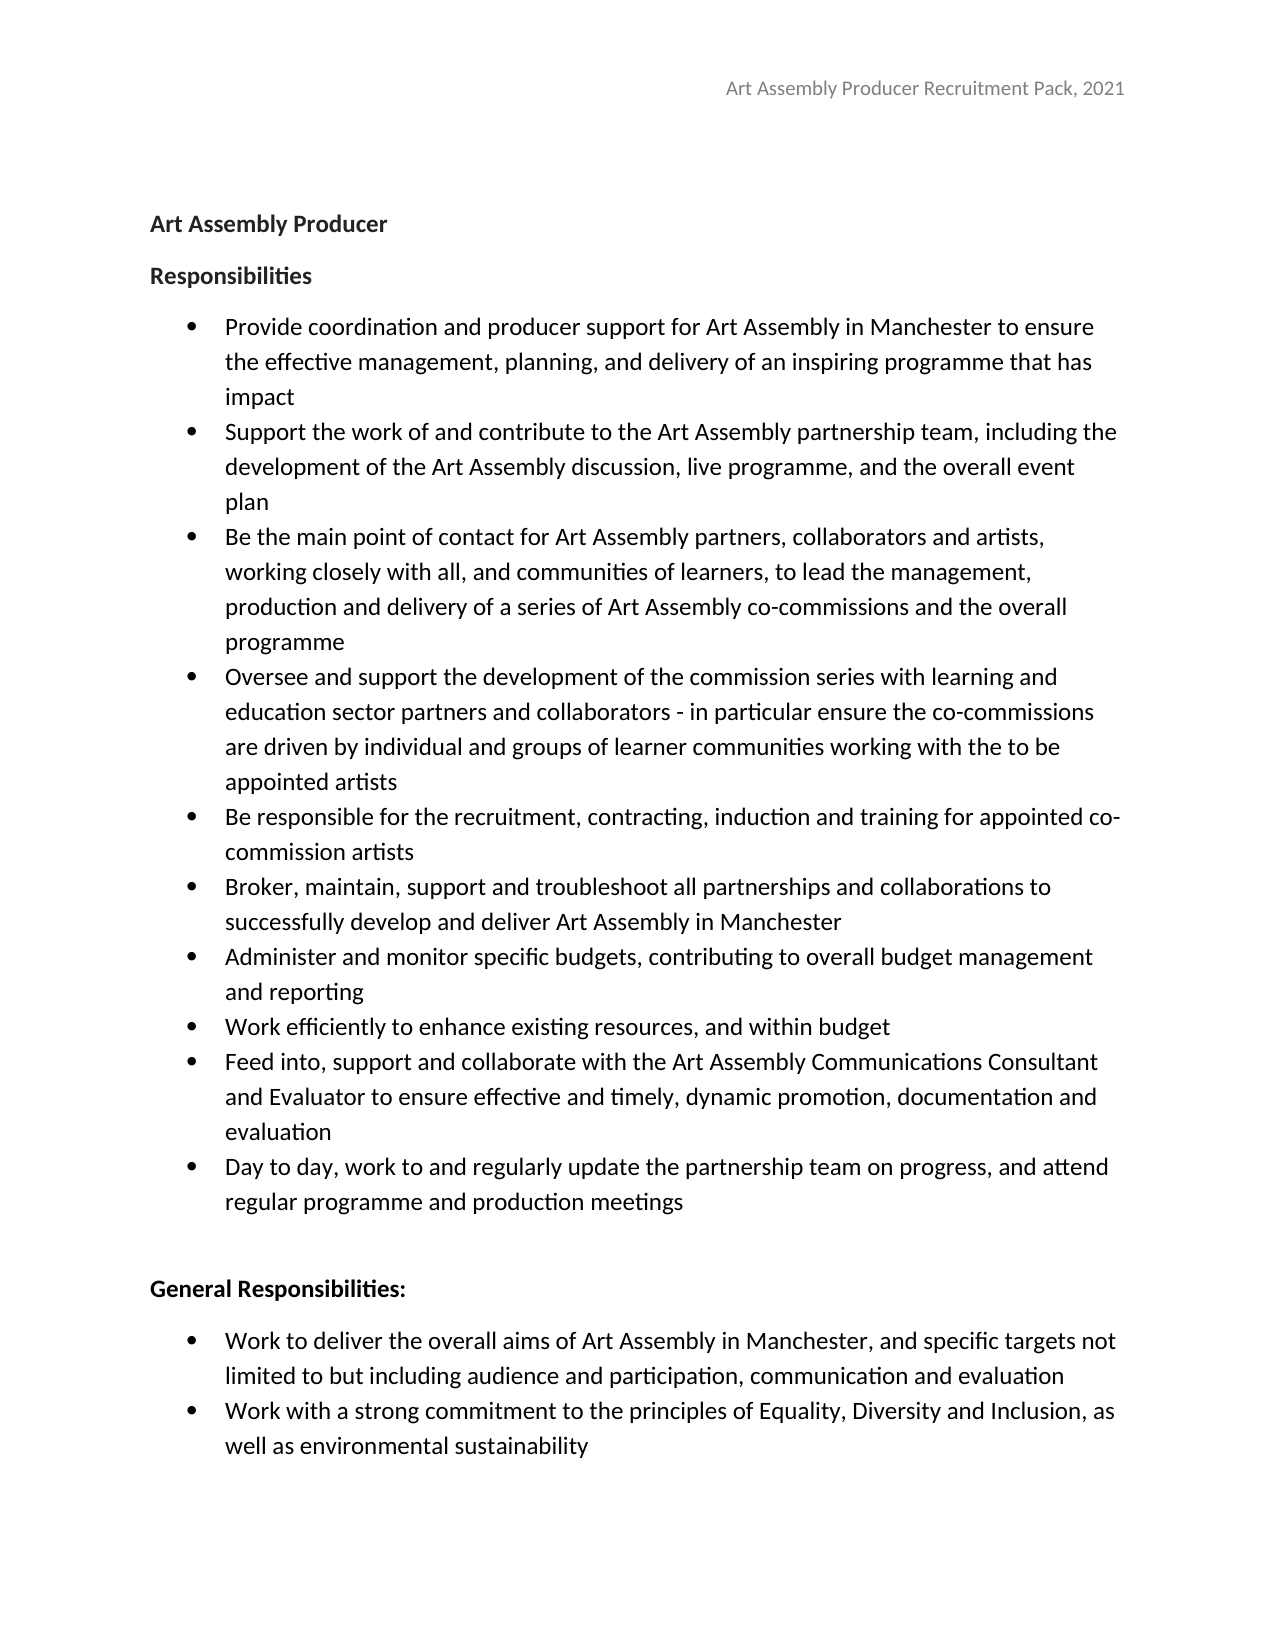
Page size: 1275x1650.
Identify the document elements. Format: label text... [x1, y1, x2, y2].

list Feed into, support and collaborate with the Art Assembly Communications Consultant and Evaluator to ensure effective and timely, dynamic promotion, documentation and evaluation [187, 1046, 1125, 1147]
list Broker, maintain, support and troubleshoot all partnerships and collaborations to successfully develop and deliver Art Assembly in Manchester [187, 871, 1125, 937]
list Day to day, work to and regularly update the partnership team on progress, and attend regular programme and production meetings [187, 1151, 1125, 1217]
list Work with a strong commitment to the principles of Equality, Diversity and Inclusion, as well as environmental sustainability [187, 1395, 1125, 1460]
text Responsibilities [150, 260, 1125, 290]
text General Responsibilities: [150, 1273, 1125, 1304]
list Support the work of and contribute to the Art Assembly partnership team, including the development of the Art Assembly discussion, live programme, and the overall event plan [187, 416, 1125, 517]
list Provide coordination and producer support for Art Assembly in Manchester to ensure the effective management, planning, and delivery of an inspiring programme that has impact [187, 311, 1125, 412]
list Be responsible for the recruitment, contracting, induction and training for appointed co-commission artists [187, 801, 1125, 867]
list Administer and monitor specific budgets, contributing to overall budget management and reporting [187, 941, 1125, 1007]
list Work efficiently to enhance existing resources, and within budget [187, 1011, 1125, 1042]
text Art Assembly Producer [150, 208, 1125, 239]
list Oversee and support the development of the commission series with learning and education sector partners and collaborators - in particular ensure the co-commissions are driven by individual and groups of learner communities working with the to be appointed artists [187, 661, 1125, 797]
list Be the main point of contact for Art Assembly partners, collaborators and artists, working closely with all, and communities of learners, to lead the management, production and delivery of a series of Art Assembly co-commissions and the overall programme [187, 521, 1125, 657]
list Work to deliver the overall aims of Art Assembly in Manchester, and specific targets not limited to but including audience and participation, communication and evaluation [187, 1325, 1125, 1390]
